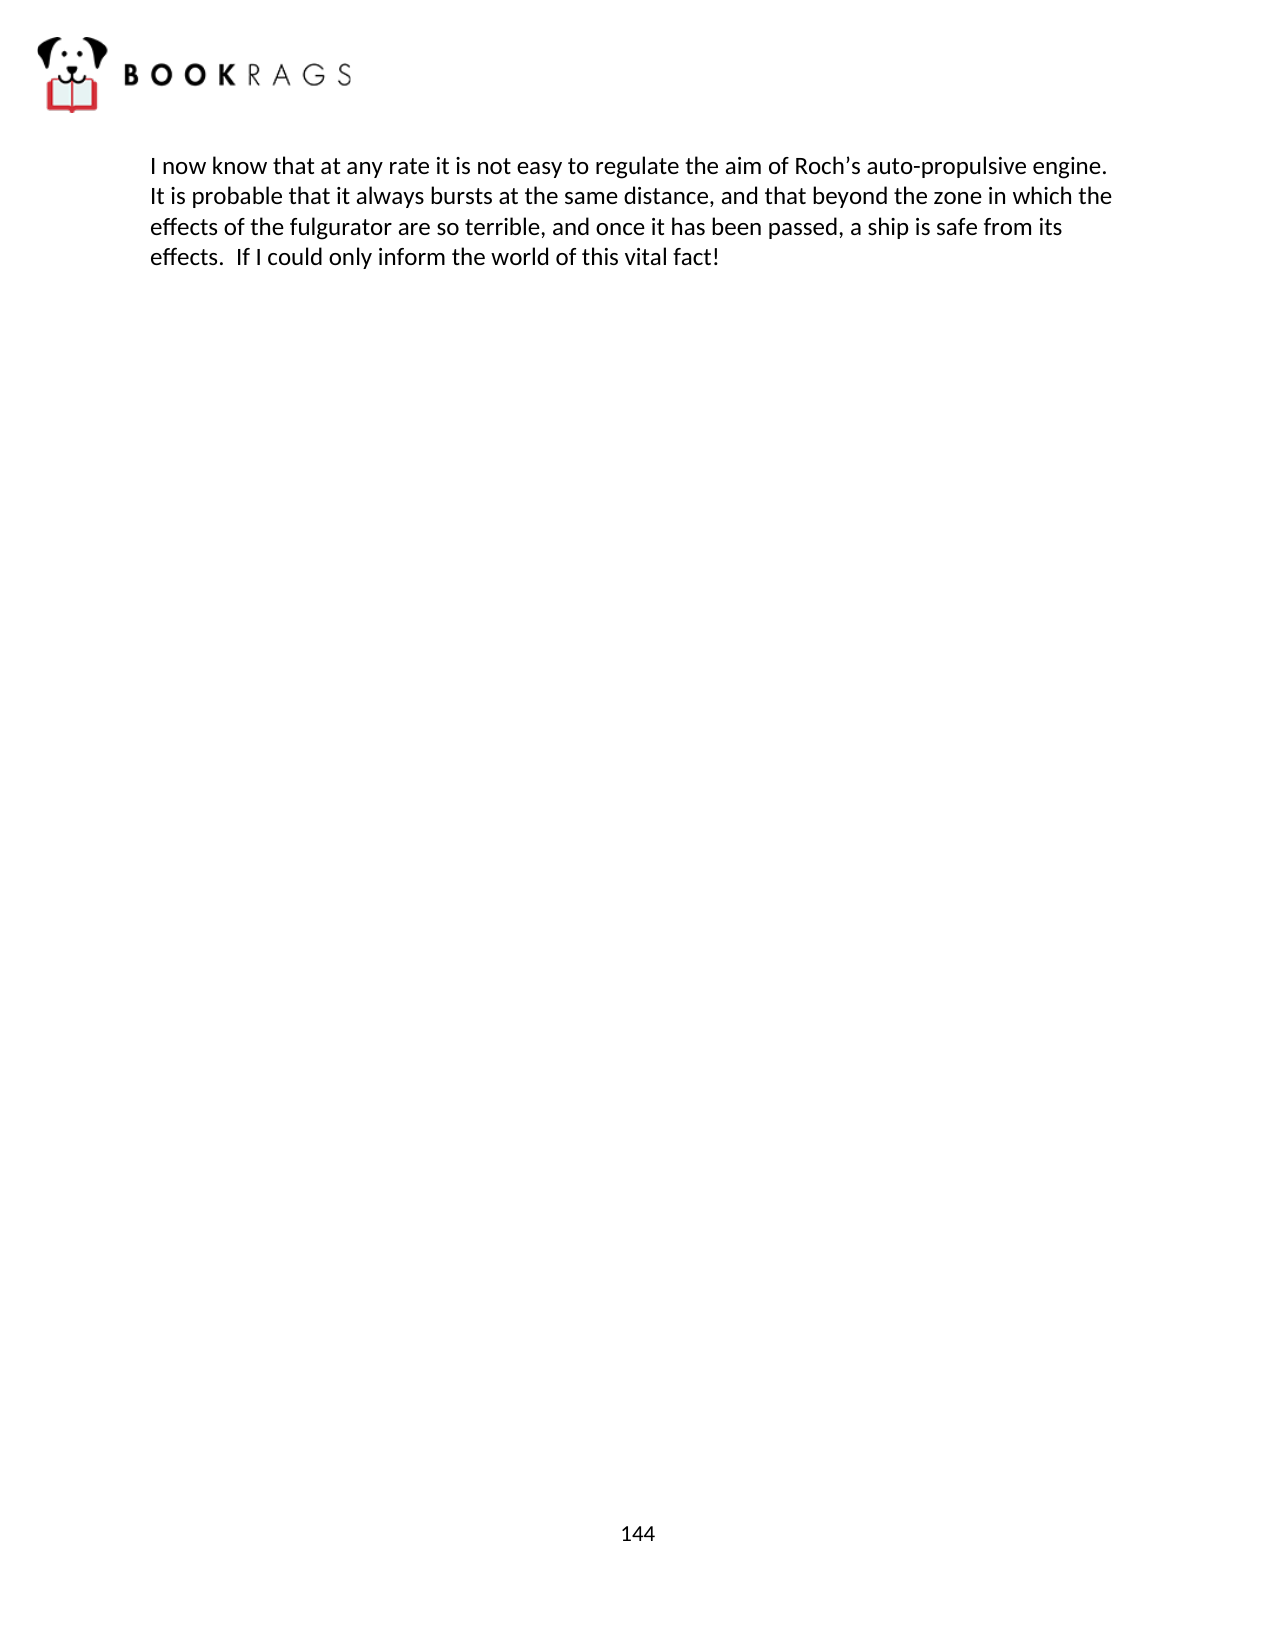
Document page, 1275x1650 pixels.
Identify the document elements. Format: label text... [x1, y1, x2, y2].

picture [37, 37, 351, 113]
text I now know that at any rate it is not easy to regulate the aim of Roch’s auto-propulsive engine. It is probable that it always bursts at the same distance, and that beyond the zone in which the effects of the fulgurator are so terrible, and once it has been passed, a ship is safe from its effects. If I could only inform the world of this vital fact! [150, 150, 1125, 272]
